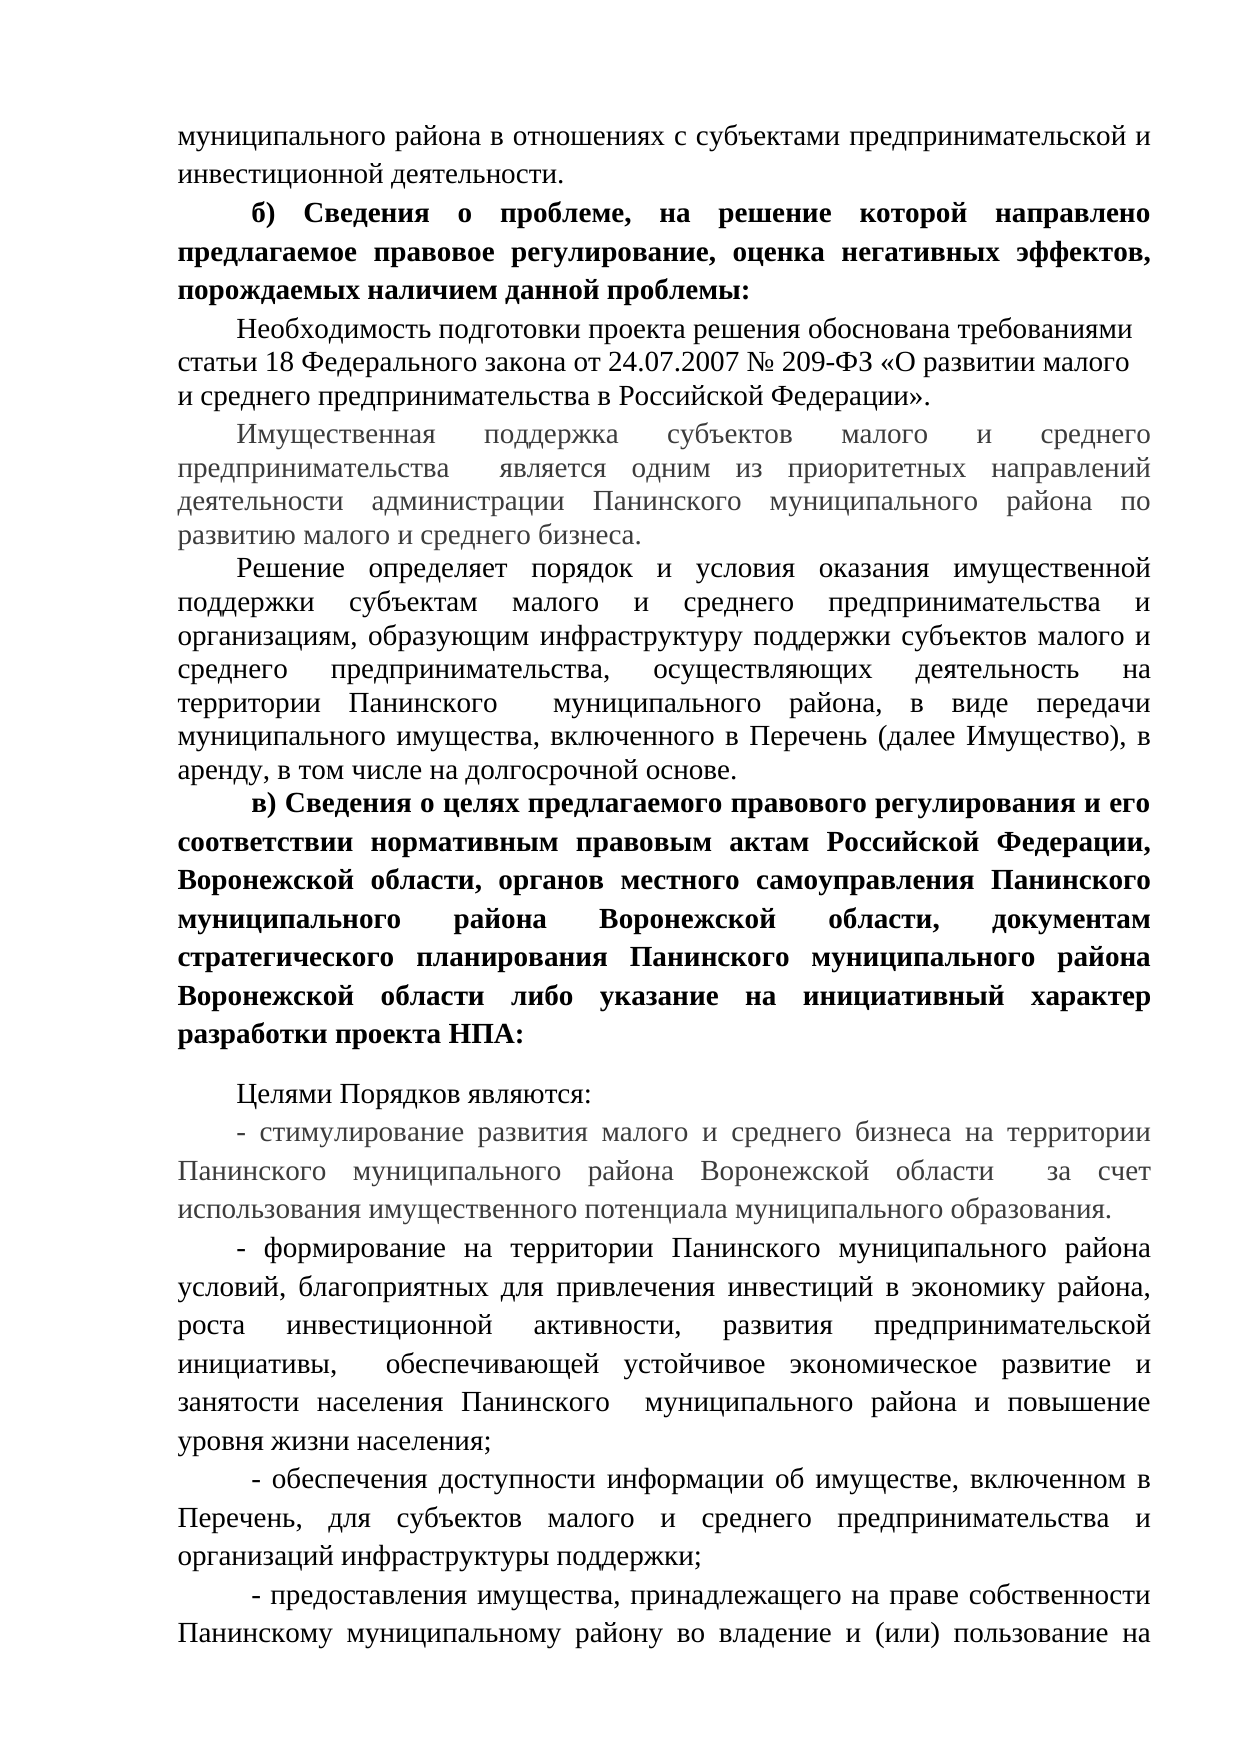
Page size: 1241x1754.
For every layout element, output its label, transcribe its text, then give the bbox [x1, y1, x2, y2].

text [177, 118, 1152, 190]
text - формирование на территории Панинского муниципального района условий, благоприятных для привлечения инвестиций в экономику района, роста инвестиционной активности, развития предпринимательской инициативы, обеспечивающей устойчивое экономическое развитие и занятости населения Панинского муниципального района и повышение уровня жизни населения; [177, 1230, 1152, 1456]
text - обеспечения доступности информации об имуществе, включенном в Перечень, для субъектов малого и среднего предпринимательства и организаций инфраструктуры поддержки; [177, 1461, 1152, 1572]
text Решение определяет порядок и условия оказания имущественной поддержки субъектам малого и среднего предпринимательства и организациям, образующим инфраструктуру поддержки субъектов малого и среднего предпринимательства, осуществляющих деятельность на территории Панинского муниципального района, в виде передачи муниципального имущества, включенного в Перечень (далее Имущество), в аренду, в том числе на долгосрочной основе. [177, 551, 1152, 785]
text и среднего предпринимательства в Российской Федерации». [177, 378, 1152, 411]
text - стимулирование развития малого и среднего бизнеса на территории Панинского муниципального района Воронежской области за счет использования имущественного потенциала муниципального образования. [177, 1114, 1152, 1225]
text б) Сведения о проблеме, на решение которой направлено предлагаемое правовое регулирование, оценка негативных эффектов, порождаемых наличием данной проблемы: [177, 195, 1152, 306]
text статьи 18 Федерального закона от 24.07.2007 № 209-ФЗ «О развитии малого [177, 344, 1152, 378]
text в) Сведения о целях предлагаемого правового регулирования и его соответствии нормативным правовым актам Российской Федерации, Воронежской области, органов местного самоуправления Панинского муниципального района Воронежской области, документам стратегического планирования Панинского муниципального района Воронежской области либо указание на инициативный характер разработки проекта НПА: [177, 785, 1152, 1050]
text Целями Порядков являются: [177, 1076, 1152, 1109]
text Имущественная поддержка субъектов малого и среднего предпринимательства является одним из приоритетных направлений деятельности администрации Панинского муниципального района по развитию малого и среднего бизнеса. [177, 416, 1152, 551]
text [177, 1577, 1152, 1649]
text Необходимость подготовки проекта решения обоснована требованиями [177, 311, 1152, 344]
